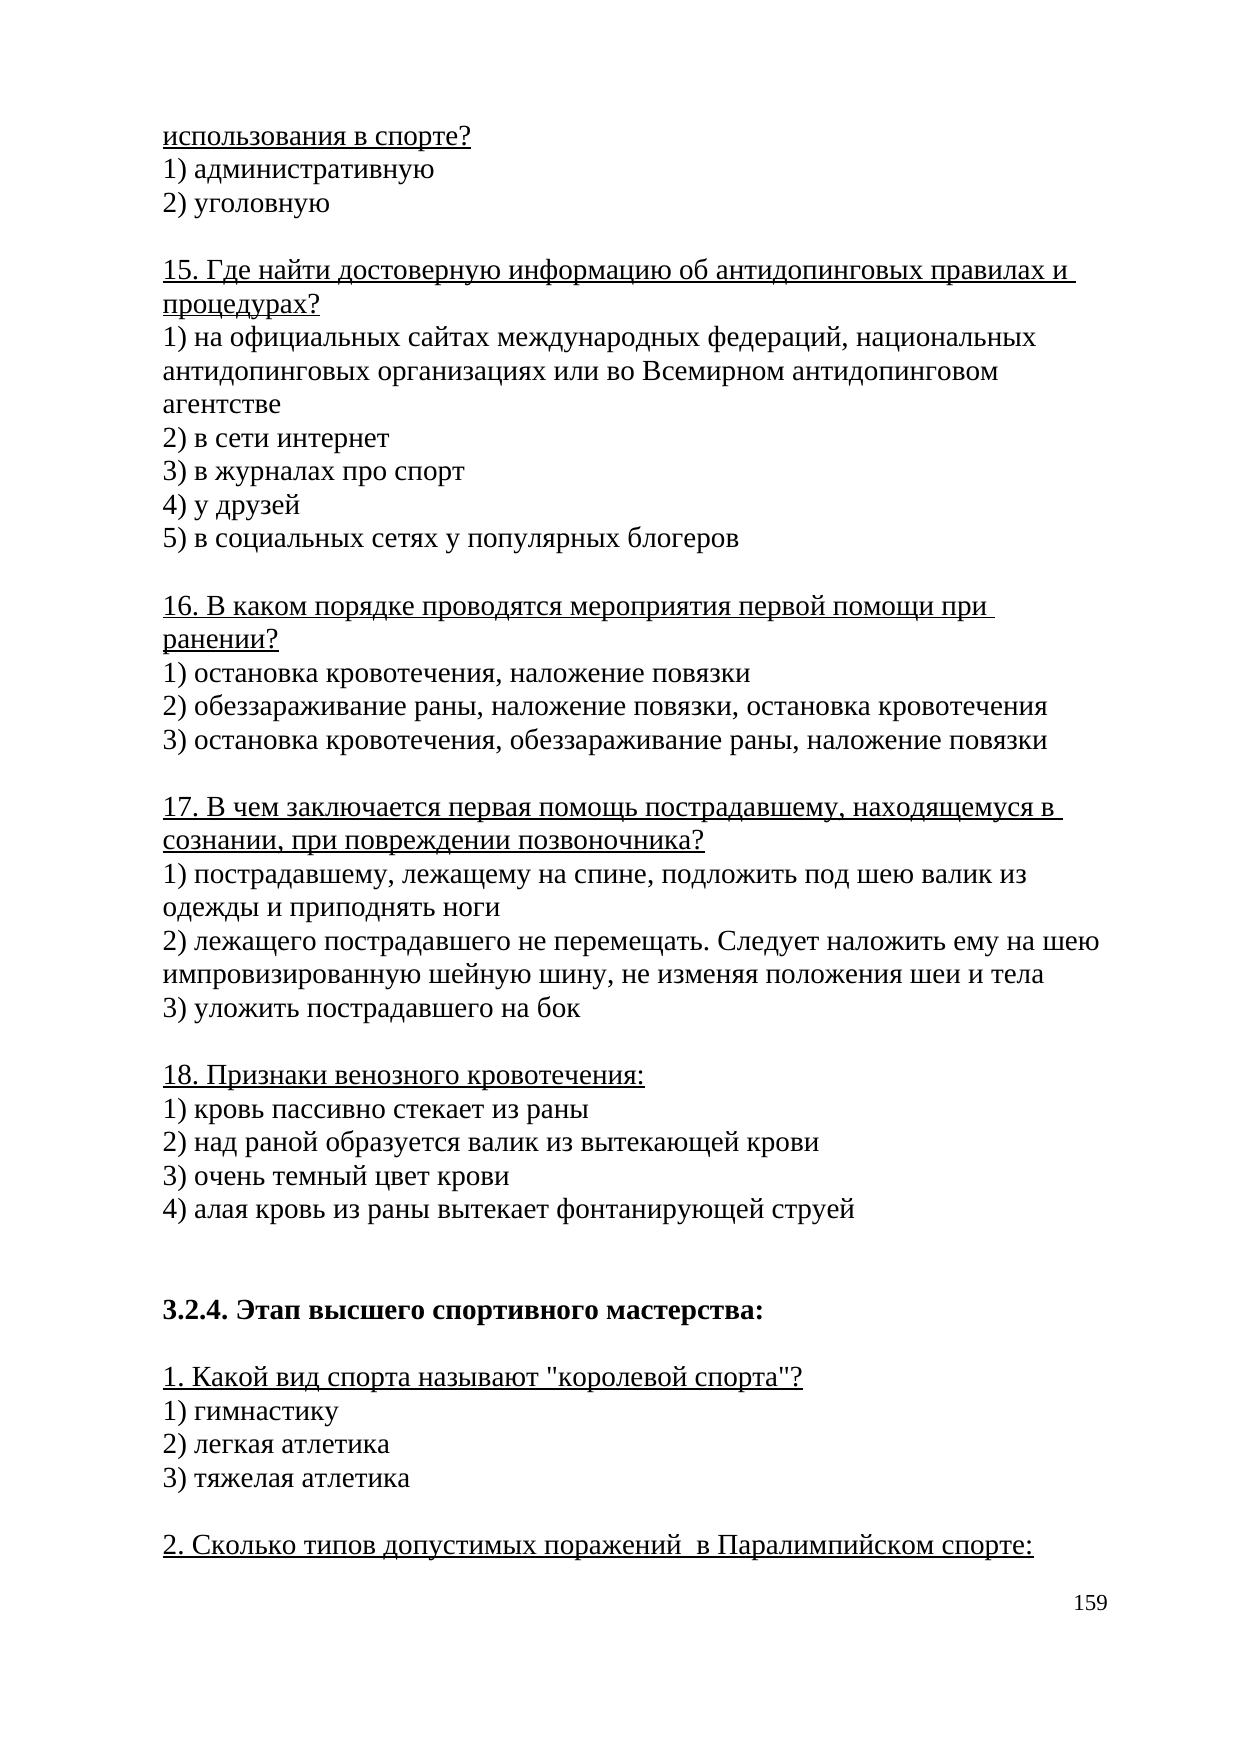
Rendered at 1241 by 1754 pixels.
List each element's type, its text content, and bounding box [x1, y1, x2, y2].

text 3) тяжелая атлетика [162, 1460, 1107, 1493]
text 3) уложить пострадавшего на бок [162, 990, 1107, 1024]
text 4) алая кровь из раны вытекает фонтанирующей струей [162, 1191, 1107, 1225]
text 2) обеззараживание раны, наложение повязки, остановка кровотечения [162, 688, 1107, 722]
text 1) кровь пассивно стекает из раны [162, 1091, 1107, 1124]
text 2) легкая атлетика [162, 1426, 1107, 1460]
text 1) остановка кровотечения, наложение повязки [162, 655, 1107, 688]
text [162, 118, 1107, 152]
text 2. Сколько типов допустимых поражений в Паралимпийском спорте: [162, 1527, 1107, 1560]
text 1) на официальных сайтах международных федераций, национальных антидопинговых организациях или во Всемирном антидопинговом агентстве 2) в сети интернет 3) в журналах про спорт 4) у друзей 5) в социальных сетях у популярных блогеров [162, 319, 1107, 554]
text 1) административную 2) уголовную [162, 152, 1107, 219]
text 3) остановка кровотечения, обеззараживание раны, наложение повязки [162, 722, 1107, 755]
text 3) очень темный цвет крови [162, 1158, 1107, 1191]
text 2) лежащего пострадавшего не перемещать. Следует наложить ему на шею импровизированную шейную шину, не изменяя положения шеи и тела [162, 923, 1107, 990]
text 16. В каком порядке проводятся мероприятия первой помощи при ранении? [162, 588, 1107, 655]
text 18. Признаки венозного кровотечения: [162, 1057, 1107, 1091]
text 15. Где найти достоверную информацию об антидопинговых правилах и процедурах? [162, 252, 1107, 319]
text 3.2.4. Этап высшего спортивного мастерства: [162, 1292, 1107, 1326]
text 1. Какой вид спорта называют "королевой спорта"? [162, 1359, 1107, 1393]
text 17. В чем заключается первая помощь пострадавшему, находящемуся в сознании, при повреждении позвоночника? [162, 789, 1107, 856]
text 1) пострадавшему, лежащему на спине, подложить под шею валик из одежды и приподнять ноги [162, 856, 1107, 923]
text 2) над раной образуется валик из вытекающей крови [162, 1124, 1107, 1158]
text 1) гимнастику [162, 1393, 1107, 1426]
